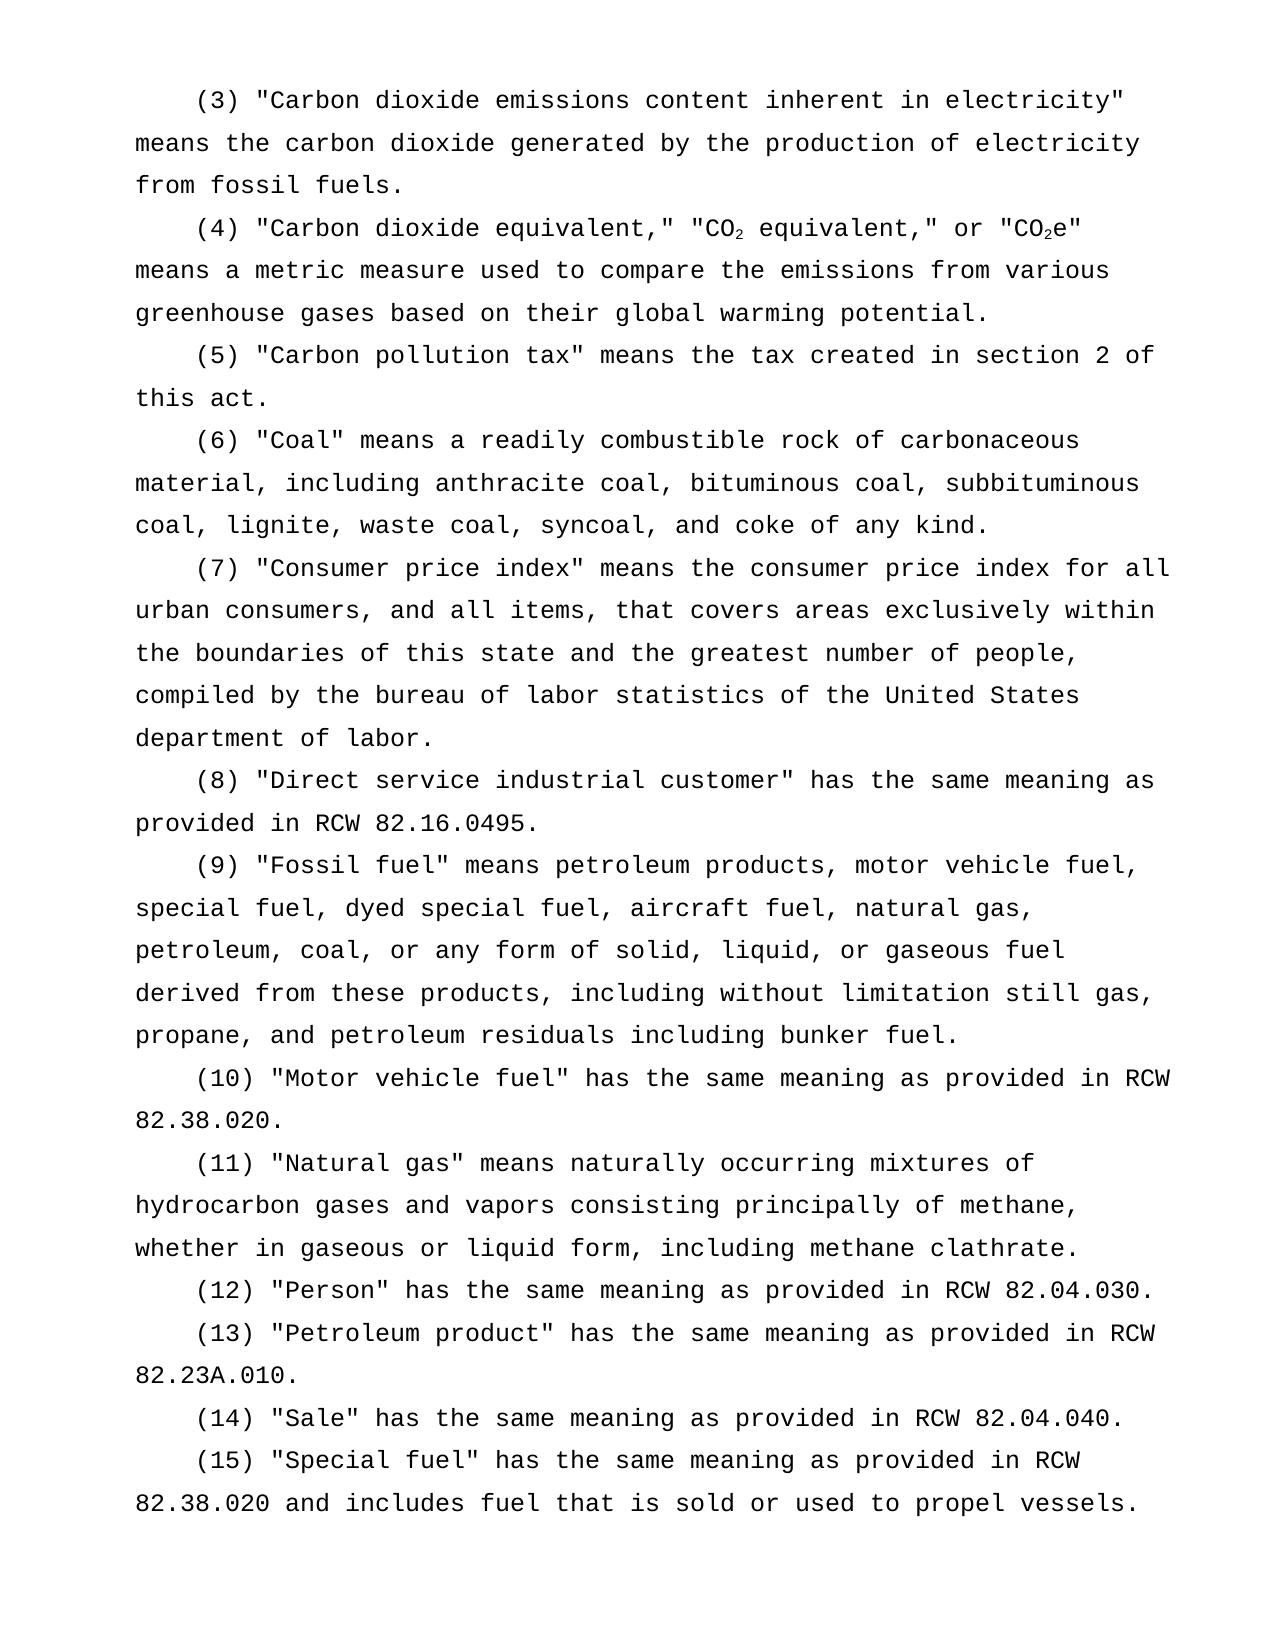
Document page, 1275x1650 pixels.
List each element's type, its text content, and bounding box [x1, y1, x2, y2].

text (3) "Carbon dioxide emissions content inherent in electricity" means the carbon dioxide generated by the production of electricity from fossil fuels. [135, 75, 1170, 202]
text (12) "Person" has the same meaning as provided in RCW 82.04.030. [135, 1265, 1170, 1307]
text (10) "Motor vehicle fuel" has the same meaning as provided in RCW 82.38.020. [135, 1052, 1170, 1137]
text (5) "Carbon pollution tax" means the tax created in section 2 of this act. [135, 330, 1170, 415]
text (14) "Sale" has the same meaning as provided in RCW 82.04.040. [135, 1392, 1170, 1435]
text (13) "Petroleum product" has the same meaning as provided in RCW 82.23A.010. [135, 1307, 1170, 1392]
text (6) "Coal" means a readily combustible rock of carbonaceous material, including anthracite coal, bituminous coal, subbituminous coal, lignite, waste coal, syncoal, and coke of any kind. [135, 415, 1170, 542]
text (8) "Direct service industrial customer" has the same meaning as provided in RCW 82.16.0495. [135, 755, 1170, 840]
text (15) "Special fuel" has the same meaning as provided in RCW 82.38.020 and includes fuel that is sold or used to propel vessels. [135, 1435, 1170, 1520]
text (7) "Consumer price index" means the consumer price index for all urban consumers, and all items, that covers areas exclusively within the boundaries of this state and the greatest number of people, compiled by the bureau of labor statistics of the United States department of labor. [135, 542, 1170, 755]
text (4) "Carbon dioxide equivalent," "CO2 equivalent," or "CO2e" means a metric measure used to compare the emissions from various greenhouse gases based on their global warming potential. [135, 202, 1170, 330]
text (11) "Natural gas" means naturally occurring mixtures of hydrocarbon gases and vapors consisting principally of methane, whether in gaseous or liquid form, including methane clathrate. [135, 1137, 1170, 1265]
text (9) "Fossil fuel" means petroleum products, motor vehicle fuel, special fuel, dyed special fuel, aircraft fuel, natural gas, petroleum, coal, or any form of solid, liquid, or gaseous fuel derived from these products, including without limitation still gas, propane, and petroleum residuals including bunker fuel. [135, 840, 1170, 1052]
